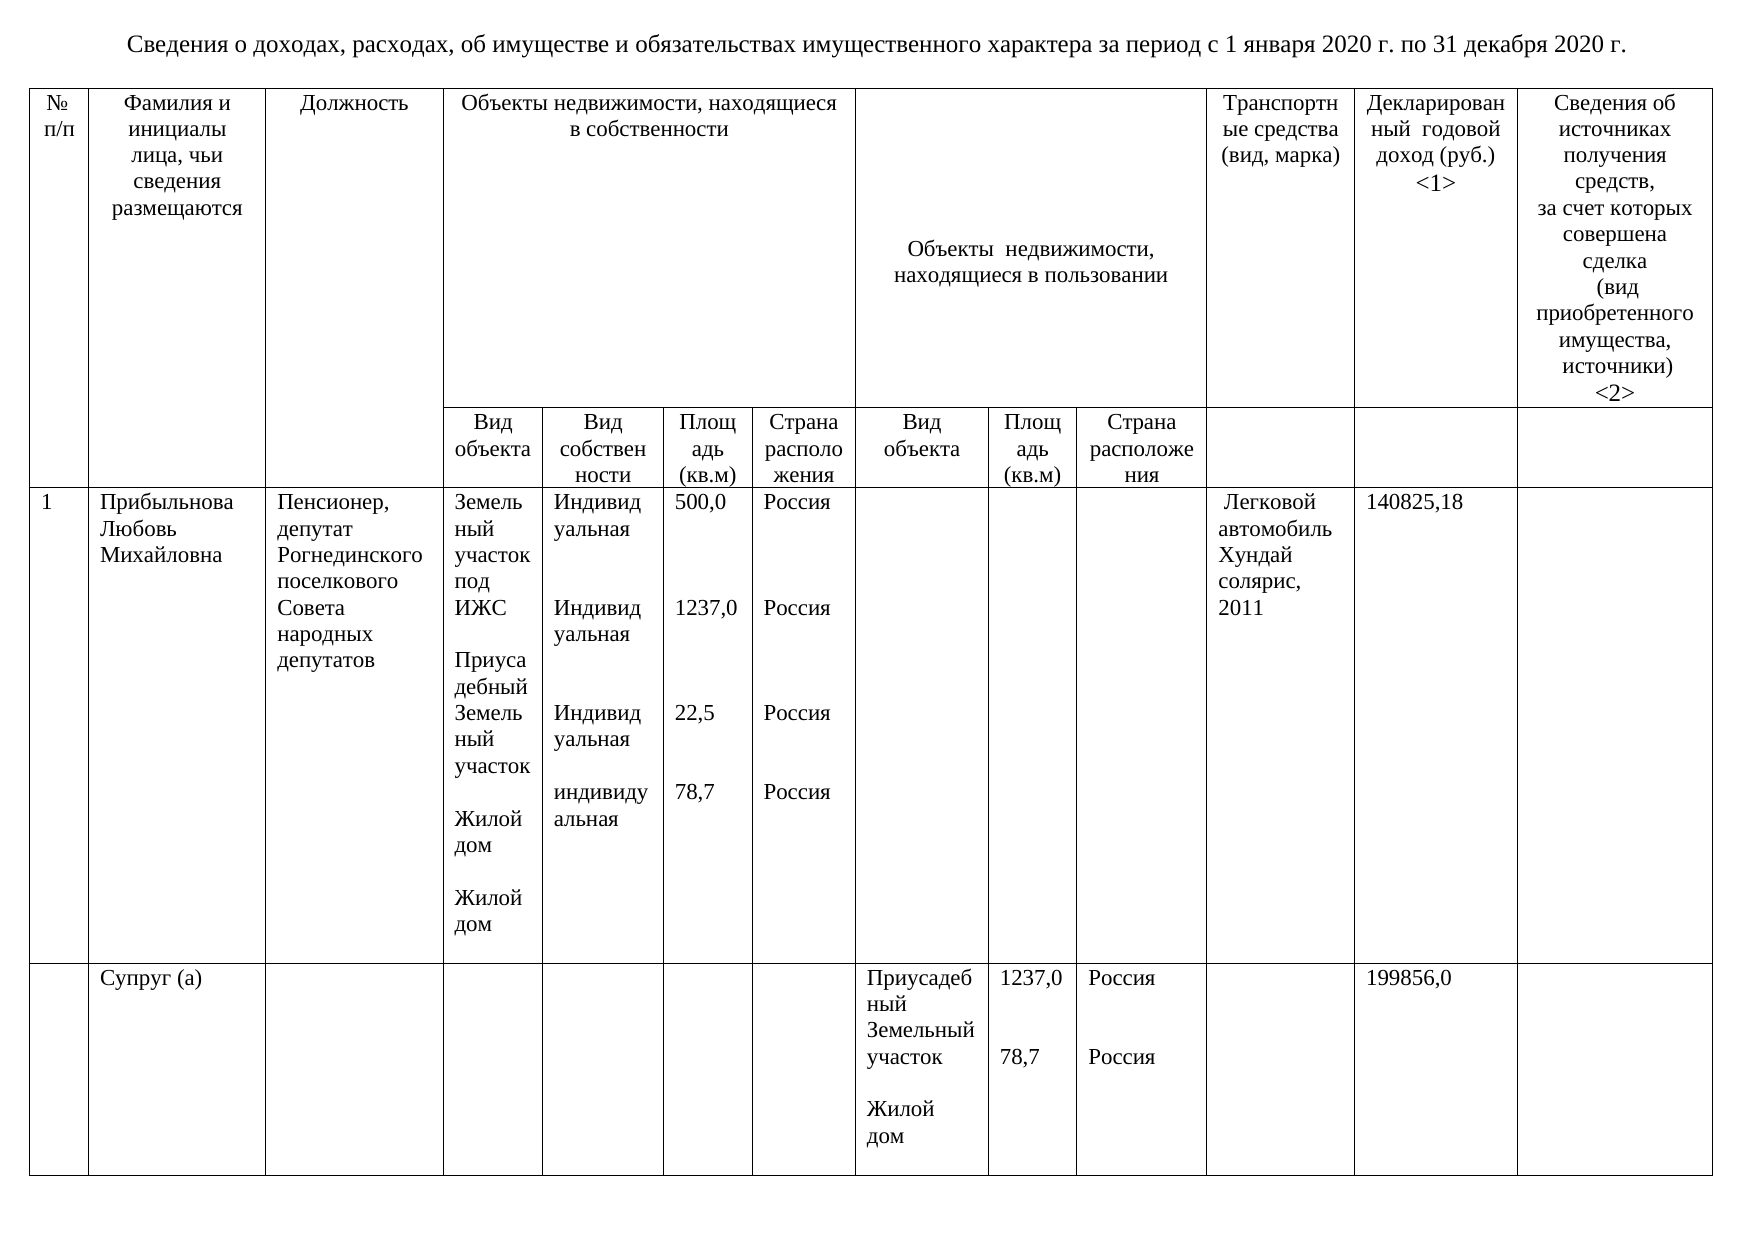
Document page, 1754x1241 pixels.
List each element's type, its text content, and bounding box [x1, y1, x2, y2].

text Сведения о доходах, расходах, об имуществе и обязательствах имущественного характера за период с 1 января 2020 г. по 31 декабря 2020 г. [118, 29, 1636, 58]
table_cell Пенсионер, депутат Рогнединского поселкового Совета народных депутатов [266, 488, 443, 963]
table_cell Площадь (кв.м) [989, 408, 1076, 487]
table_header № п/п [30, 89, 88, 487]
table_cell Вид собственности [543, 408, 663, 487]
table_cell Россия Россия [1077, 964, 1206, 1174]
table_header Транспортные средства (вид, марка) [1207, 89, 1354, 407]
table_cell Прибыльнова Любовь Михайловна [89, 488, 265, 963]
table_cell [1518, 488, 1712, 963]
table_cell Вид объекта [444, 408, 542, 487]
table_cell 140825,18 [1355, 488, 1517, 963]
table_cell [856, 488, 988, 963]
table_cell [753, 964, 855, 1174]
table_cell [444, 964, 542, 1174]
table_cell Земельный участок под ИЖС Приусадебный Земельный участок Жилой дом Жилой дом [444, 488, 542, 963]
table_cell Легковой автомобильХундай солярис, 2011 [1207, 488, 1354, 963]
table_header Должность [266, 89, 443, 487]
table_cell Россия Россия Россия Россия [753, 488, 855, 963]
table_cell [1207, 964, 1354, 1174]
table_header Декларированный годовой доход (руб.) <1> [1355, 89, 1517, 407]
table_header Сведения об источниках получения средств, за счет которых совершена сделка (вид приобретенного имущества, источники) <2> [1518, 89, 1712, 407]
table_cell [989, 488, 1076, 963]
table_header Фамилия и инициалы лица, чьи сведения размещаются [89, 89, 265, 487]
table_cell Страна расположения [753, 408, 855, 487]
table_cell 500,0 1237,0 22,5 78,7 [664, 488, 752, 963]
table_cell Приусадебный Земельный участок Жилой дом [856, 964, 988, 1174]
table_cell [543, 964, 663, 1174]
table_header Объекты недвижимости, находящиеся в собственности [444, 89, 855, 407]
table_cell 1237,0 78,7 [989, 964, 1076, 1174]
table_cell 199856,0 [1355, 964, 1517, 1174]
table_cell [1518, 408, 1712, 487]
table_cell [1077, 488, 1206, 963]
table_header Объекты недвижимости, находящиеся в пользовании [856, 89, 1206, 407]
table_cell [1518, 964, 1712, 1174]
table_cell Индивидуальная Индивидуальная Индивидуальная индивидуальная [543, 488, 663, 963]
table_cell [266, 964, 443, 1174]
table_cell Супруг (а) [89, 964, 265, 1174]
table_cell Площадь (кв.м) [664, 408, 752, 487]
table_cell Вид объекта [856, 408, 988, 487]
table_cell 1 [30, 488, 88, 963]
table_cell [1207, 408, 1354, 487]
table_cell [1355, 408, 1517, 487]
table_cell Страна расположения [1077, 408, 1206, 487]
table_cell [664, 964, 752, 1174]
table_cell [30, 964, 88, 1174]
